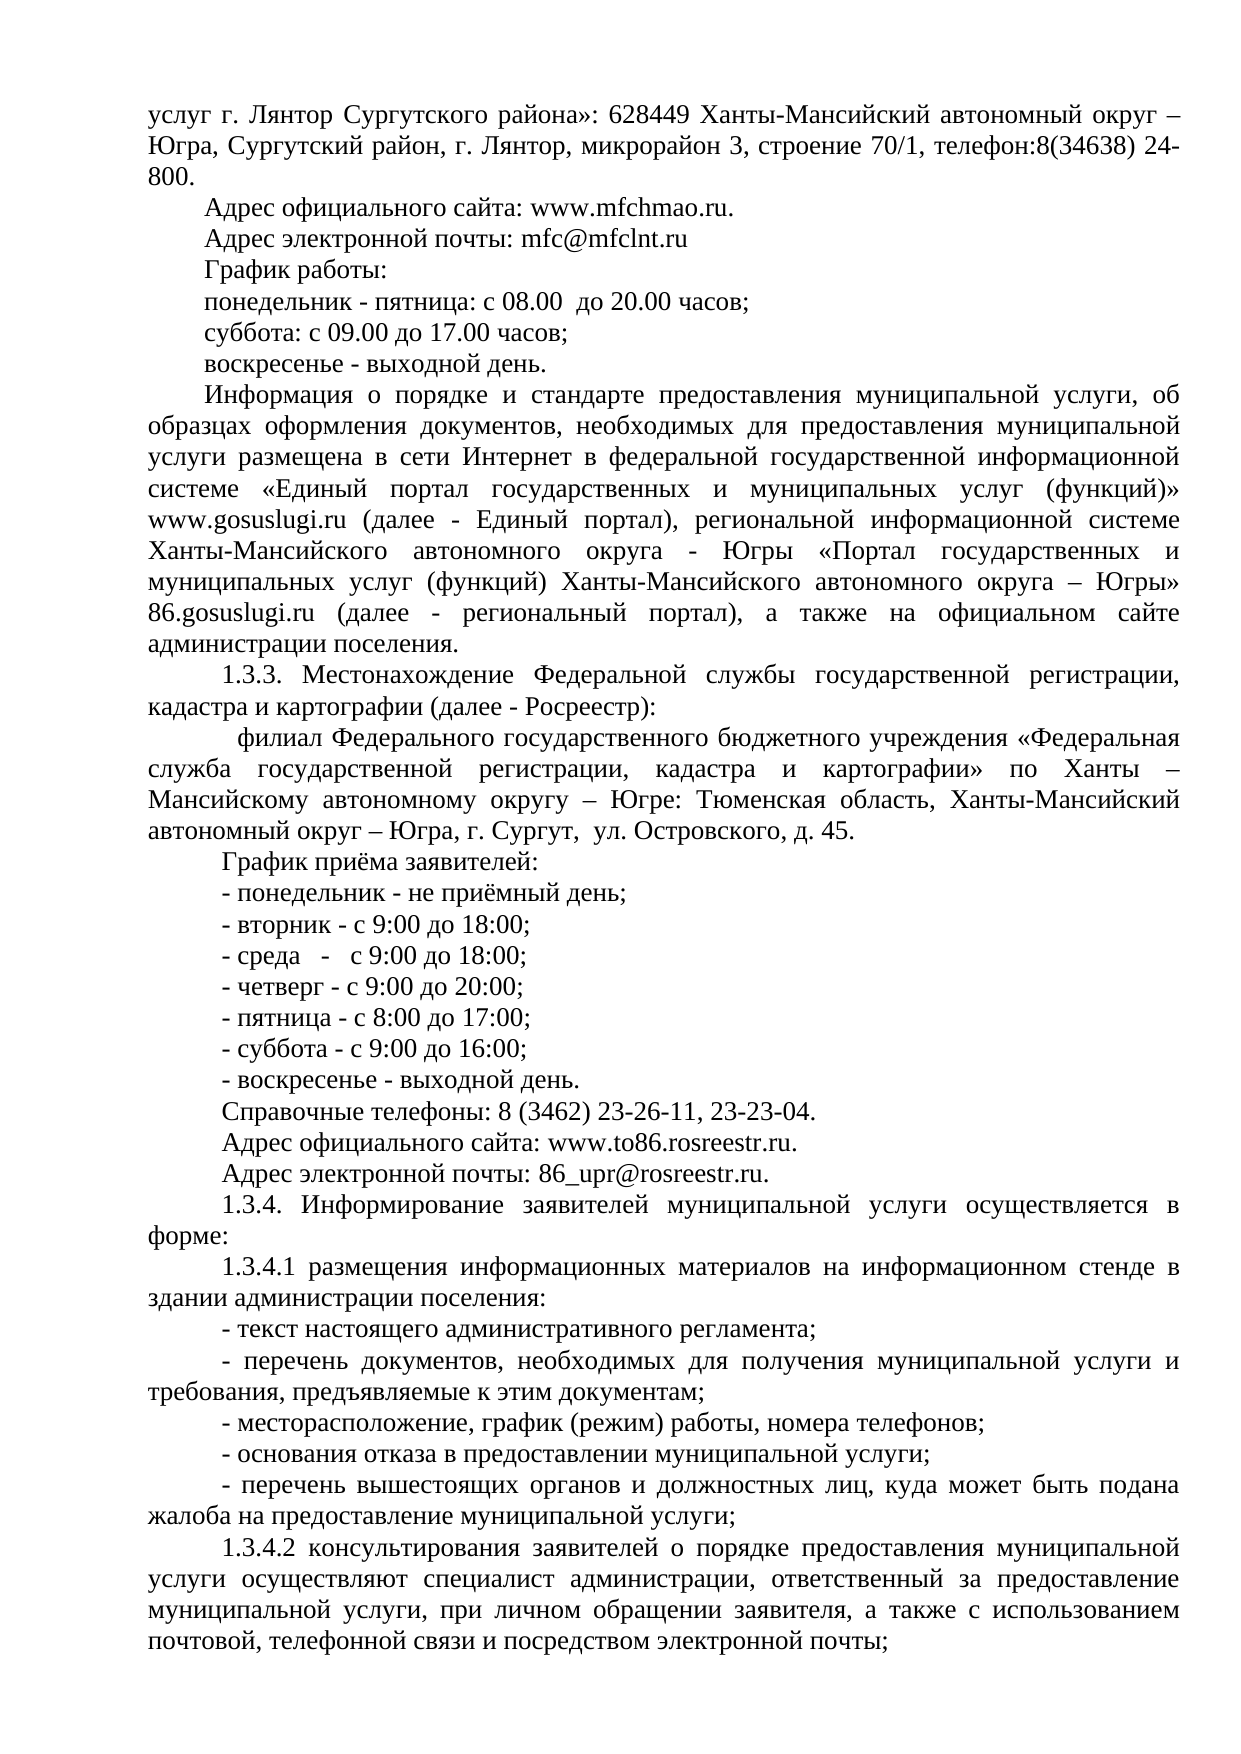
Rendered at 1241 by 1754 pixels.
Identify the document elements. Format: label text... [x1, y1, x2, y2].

text График приёма заявителей: [148, 845, 1181, 877]
text 1.3.3. Местонахождение Федеральной службы государственной регистрации, кадастра и картографии (далее - Росреестр): [148, 658, 1181, 721]
text 1.3.4. Информирование заявителей муниципальной услуги осуществляется в форме: [148, 1188, 1181, 1250]
text воскресенье - выходной день. [148, 347, 1181, 378]
text филиал Федерального государственного бюджетного учреждения «Федеральная служба государственной регистрации, кадастра и картографии» по Ханты – Мансийскому автономному округу – Югре: Тюменская область, Ханты-Мансийский автономный округ – Югра, г. Сургут, ул. Островского, д. 45. [148, 721, 1181, 845]
text - среда - с 9:00 до 18:00; [148, 939, 1181, 970]
text Адрес официального сайта: www.to86.rosreestr.ru. [148, 1126, 1181, 1157]
text Адрес официального сайта: www.mfchmao.ru. [148, 191, 1181, 222]
text - основания отказа в предоставлении муниципальной услуги; [148, 1437, 1181, 1468]
text Адрес электронной почты: mfc@mfclnt.ru [148, 222, 1181, 254]
text - месторасположение, график (режим) работы, номера телефонов; [148, 1406, 1181, 1437]
text понедельник - пятница: с 08.00 до 20.00 часов; [148, 285, 1181, 316]
text - текст настоящего административного регламента; [148, 1313, 1181, 1344]
text - пятница - с 8:00 до 17:00; [148, 1001, 1181, 1032]
text 1.3.4.2 консультирования заявителей о порядке предоставления муниципальной услуги осуществляют специалист администрации, ответственный за предоставление муниципальной услуги, при личном обращении заявителя, а также с использованием почтовой, телефонной связи и посредством электронной почты; [148, 1531, 1181, 1655]
text - четверг - с 9:00 до 20:00; [148, 970, 1181, 1001]
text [148, 98, 1181, 191]
text - перечень вышестоящих органов и должностных лиц, куда может быть подана жалоба на предоставление муниципальной услуги; [148, 1468, 1181, 1531]
text - суббота - с 9:00 до 16:00; [148, 1032, 1181, 1063]
text суббота: с 09.00 до 17.00 часов; [148, 316, 1181, 347]
text - воскресенье - выходной день. [148, 1063, 1181, 1094]
text Справочные телефоны: 8 (3462) 23-26-11, 23-23-04. [148, 1094, 1181, 1126]
text График работы: [148, 254, 1181, 285]
text - перечень документов, необходимых для получения муниципальной услуги и требования, предъявляемые к этим документам; [148, 1344, 1181, 1406]
text - понедельник - не приёмный день; [148, 877, 1181, 908]
text Информация о порядке и стандарте предоставления муниципальной услуги, об образцах оформления документов, необходимых для предоставления муниципальной услуги размещена в сети Интернет в федеральной государственной информационной системе «Единый портал государственных и муниципальных услуг (функций)» www.gosuslugi.ru (далее - Единый портал), региональной информационной системе Ханты-Мансийского автономного округа - Югры «Портал государственных и муниципальных услуг (функций) Ханты-Мансийского автономного округа – Югры» 86.gosuslugi.ru (далее - региональный портал), а также на официальном сайте администрации поселения. [148, 378, 1181, 658]
text 1.3.4.1 размещения информационных материалов на информационном стенде в здании администрации поселения: [148, 1250, 1181, 1313]
text Адрес электронной почты: 86_upr@rosreestr.ru. [148, 1157, 1181, 1188]
text - вторник - с 9:00 до 18:00; [148, 908, 1181, 939]
